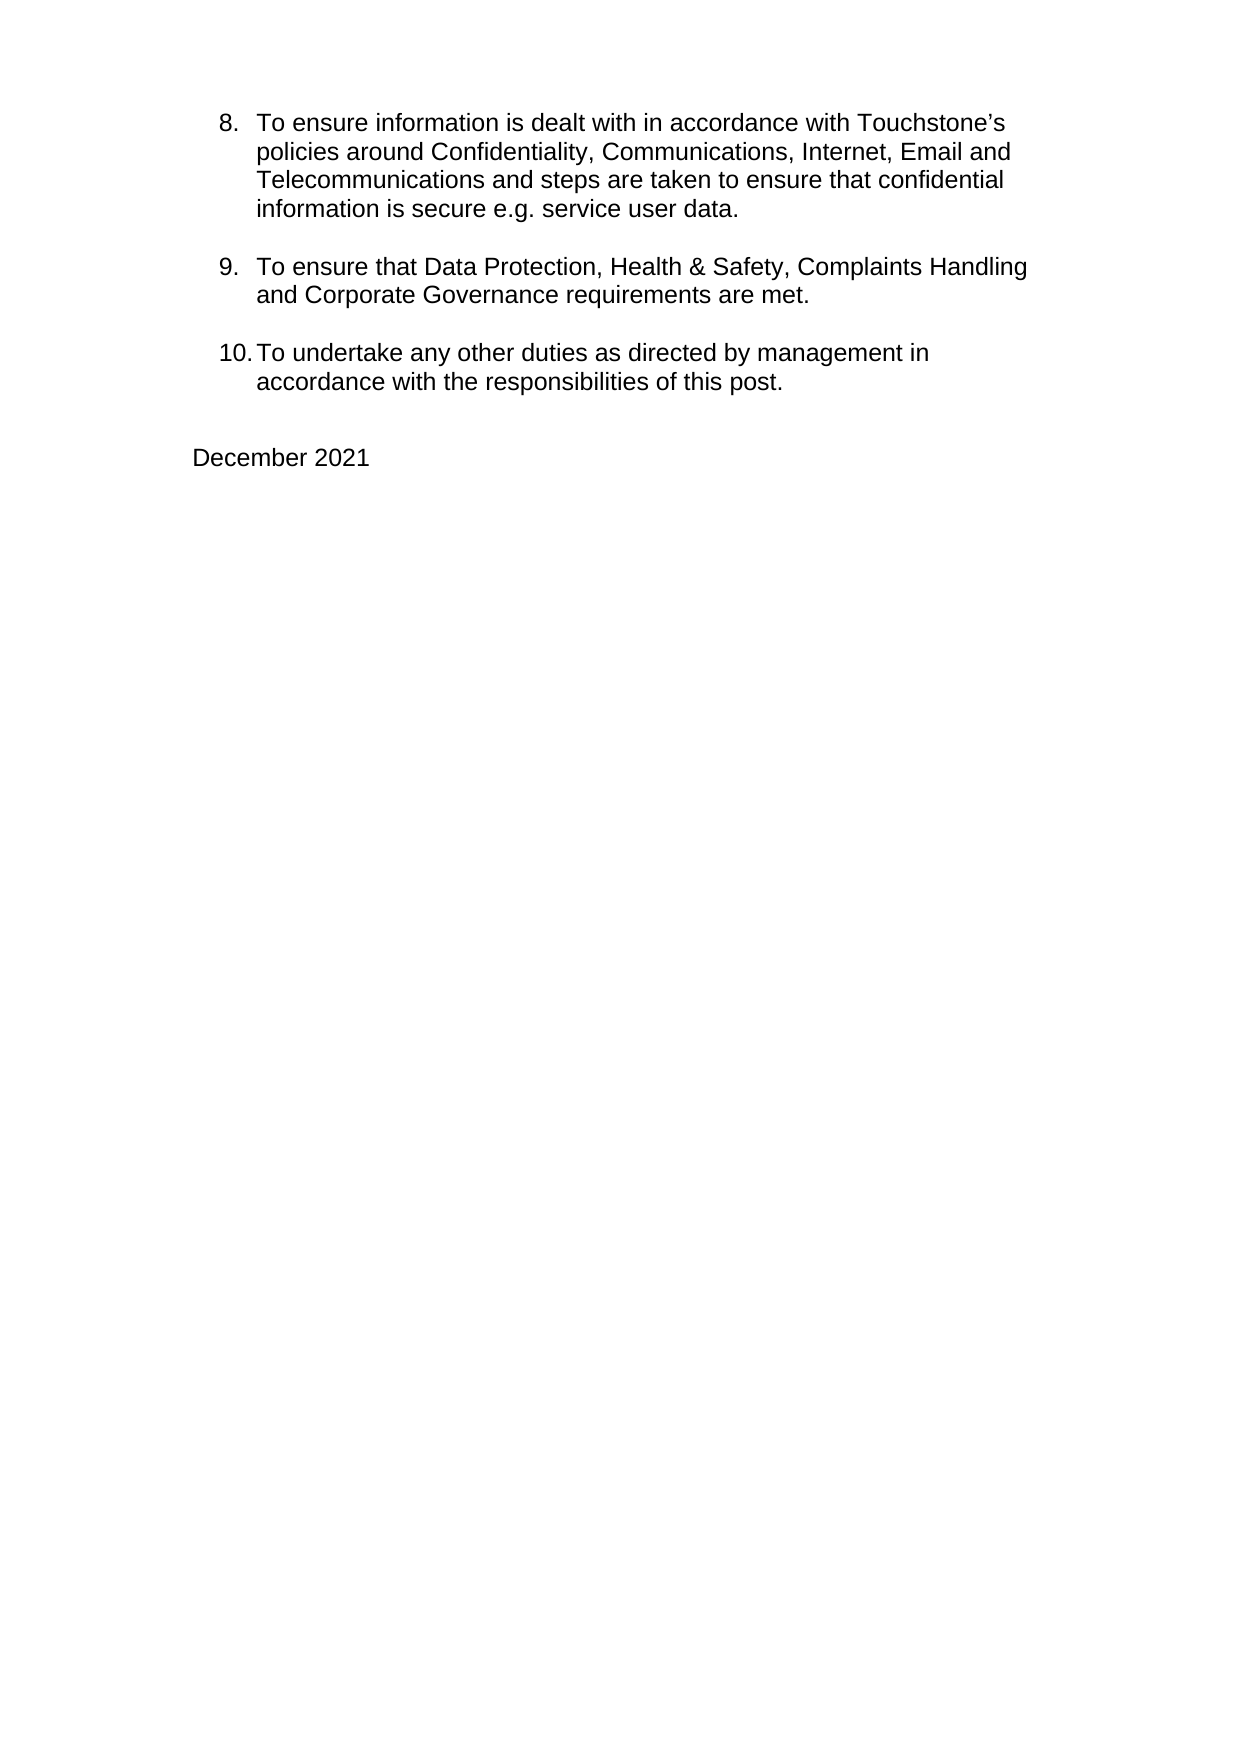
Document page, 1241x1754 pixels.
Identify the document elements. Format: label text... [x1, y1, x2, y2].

text December 2021 [192, 443, 1122, 472]
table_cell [170, 108, 1063, 395]
